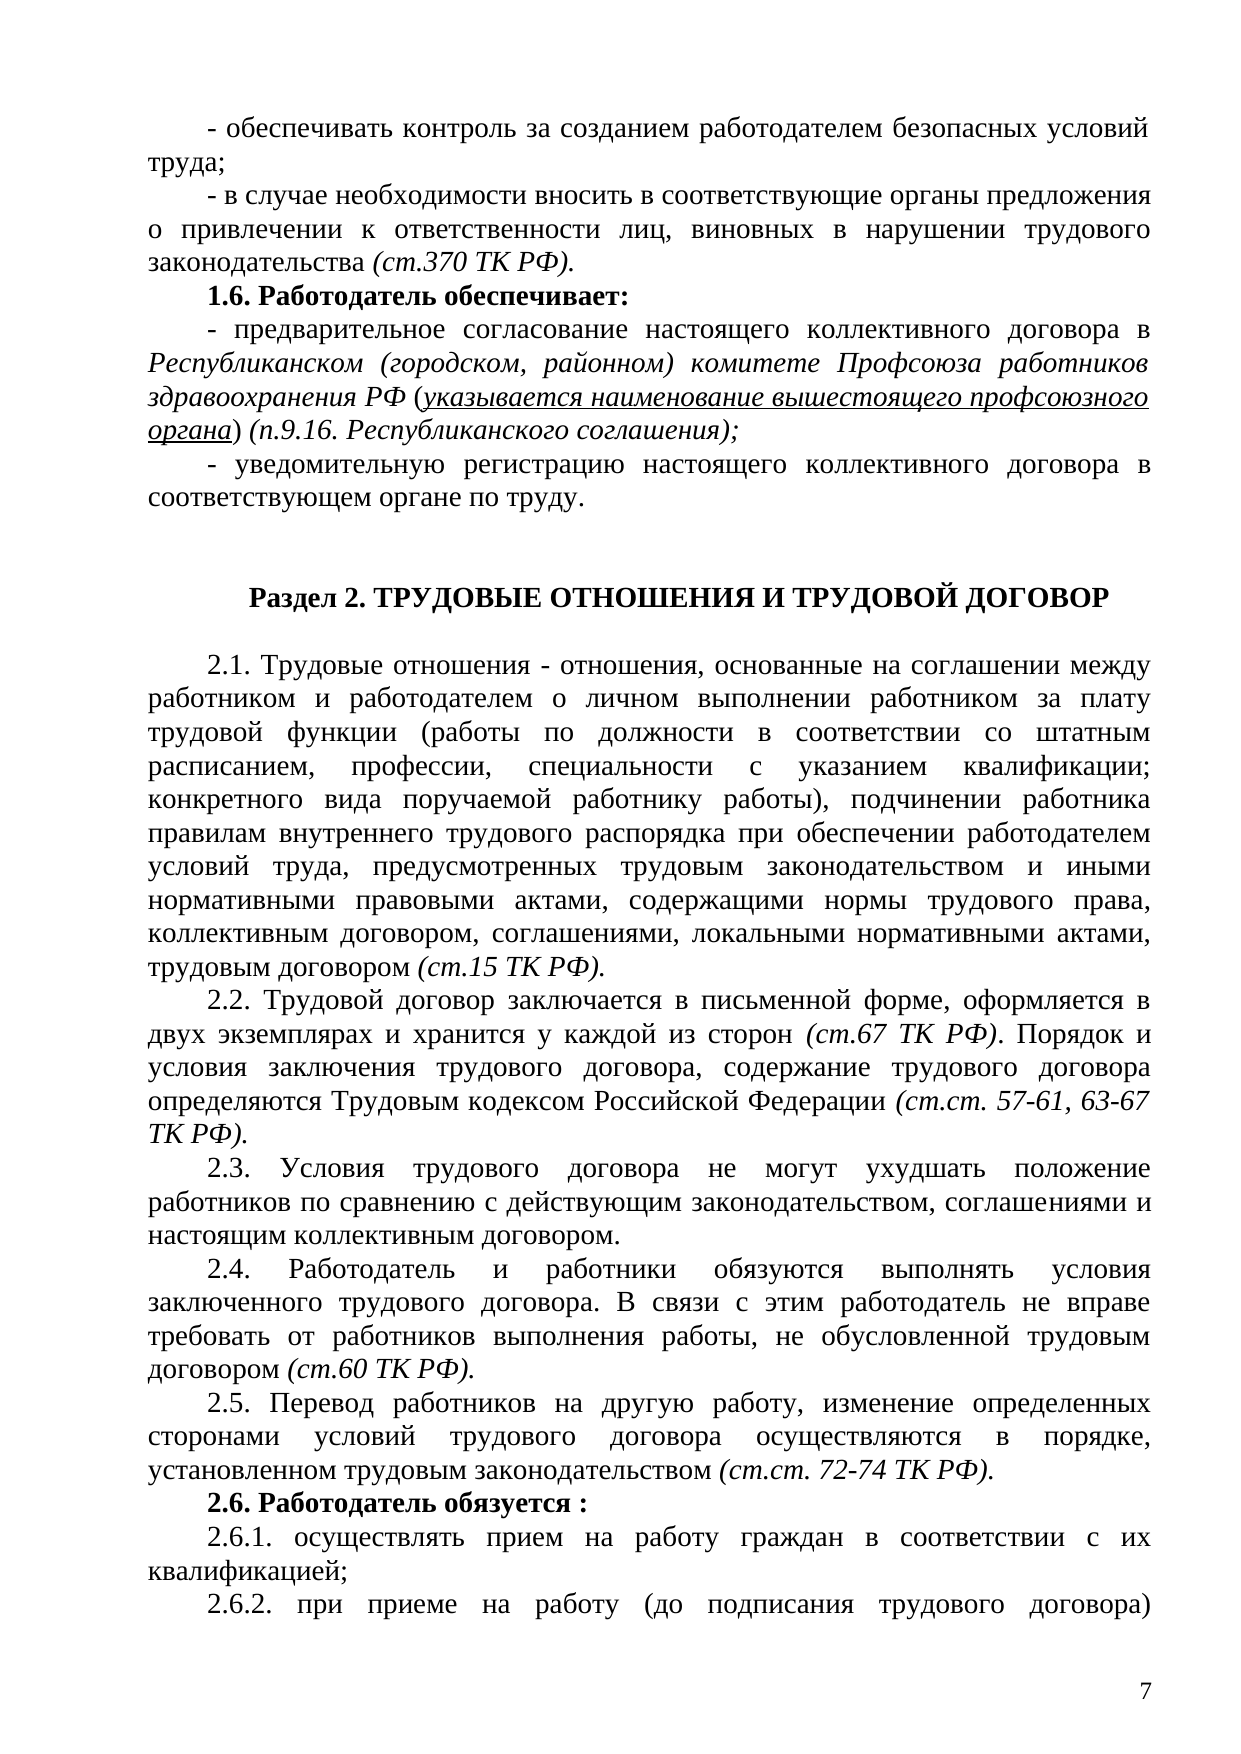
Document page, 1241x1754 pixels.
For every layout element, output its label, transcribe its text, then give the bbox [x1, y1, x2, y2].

text 2.3. Условия трудового договора не могут ухудшать положение работников по сравнению с действующим законодательством, соглашениями и настоящим коллективным договором. [148, 1150, 1152, 1251]
text 2.4. Работодатель и работники обязуются выполнять условия заключенного трудового договора. В связи с этим работодатель не вправе требовать от работников выполнения работы, не обусловленной трудовым договором (ст.60 ТК РФ). [148, 1251, 1152, 1385]
text Раздел 2. ТРУДОВЫЕ ОТНОШЕНИЯ И ТРУДОВОЙ ДОГОВОР [148, 580, 1152, 613]
text 2.6. Работодатель обязуется : [148, 1486, 1152, 1519]
text 2.6.1. осуществлять прием на работу граждан в соответствии с их квалификацией; [148, 1519, 1152, 1586]
text 2.1. Трудовые отношения - отношения, основанные на соглашении между работником и работодателем о личном выполнении работником за плату трудовой функции (работы по должности в соответствии со штатным расписанием, профессии, специальности с указанием квалификации; конкретного вида поручаемой работнику работы), подчинении работника правилам внутреннего трудового распорядка при обеспечении работодателем условий труда, предусмотренных трудовым законодательством и иными нормативными правовыми актами, содержащими нормы трудового права, коллективным договором, соглашениями, локальными нормативными актами, трудовым договором (ст.15 ТК РФ). [148, 647, 1152, 982]
text - обеспечивать контроль за созданием работодателем безопасных условий труда; [148, 110, 1152, 177]
text - в случае необходимости вносить в соответствующие органы предложения о привлечении к ответственности лиц, виновных в нарушении трудового законодательства (ст.370 ТК РФ). [148, 177, 1152, 278]
text - уведомительную регистрацию настоящего коллективного договора в соответствующем органе по труду. [148, 446, 1152, 513]
text 1.6. Работодатель обеспечивает: [148, 278, 1152, 312]
text 2.5. Перевод работников на другую работу, изменение определенных сторонами условий трудового договора осуществляются в порядке, установленном трудовым законодательством (ст.ст. 72-74 ТК РФ). [148, 1385, 1152, 1486]
text 2.2. Трудовой договор заключается в письменной форме, оформляется в двух экземплярах и хранится у каждой из сторон (ст.67 ТК РФ). Порядок и условия заключения трудового договора, содержание трудового договора определяются Трудовым кодексом Российской Федерации (ст.ст. 57-61, 63-67 ТК РФ). [148, 982, 1152, 1150]
text - предварительное согласование настоящего коллективного договора в Республиканском (городском, районном) комитете Профсоюза работников здравоохранения РФ (указывается наименование вышестоящего профсоюзного органа) (п.9.16. Республиканского соглашения); [148, 312, 1152, 446]
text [148, 1586, 1152, 1620]
